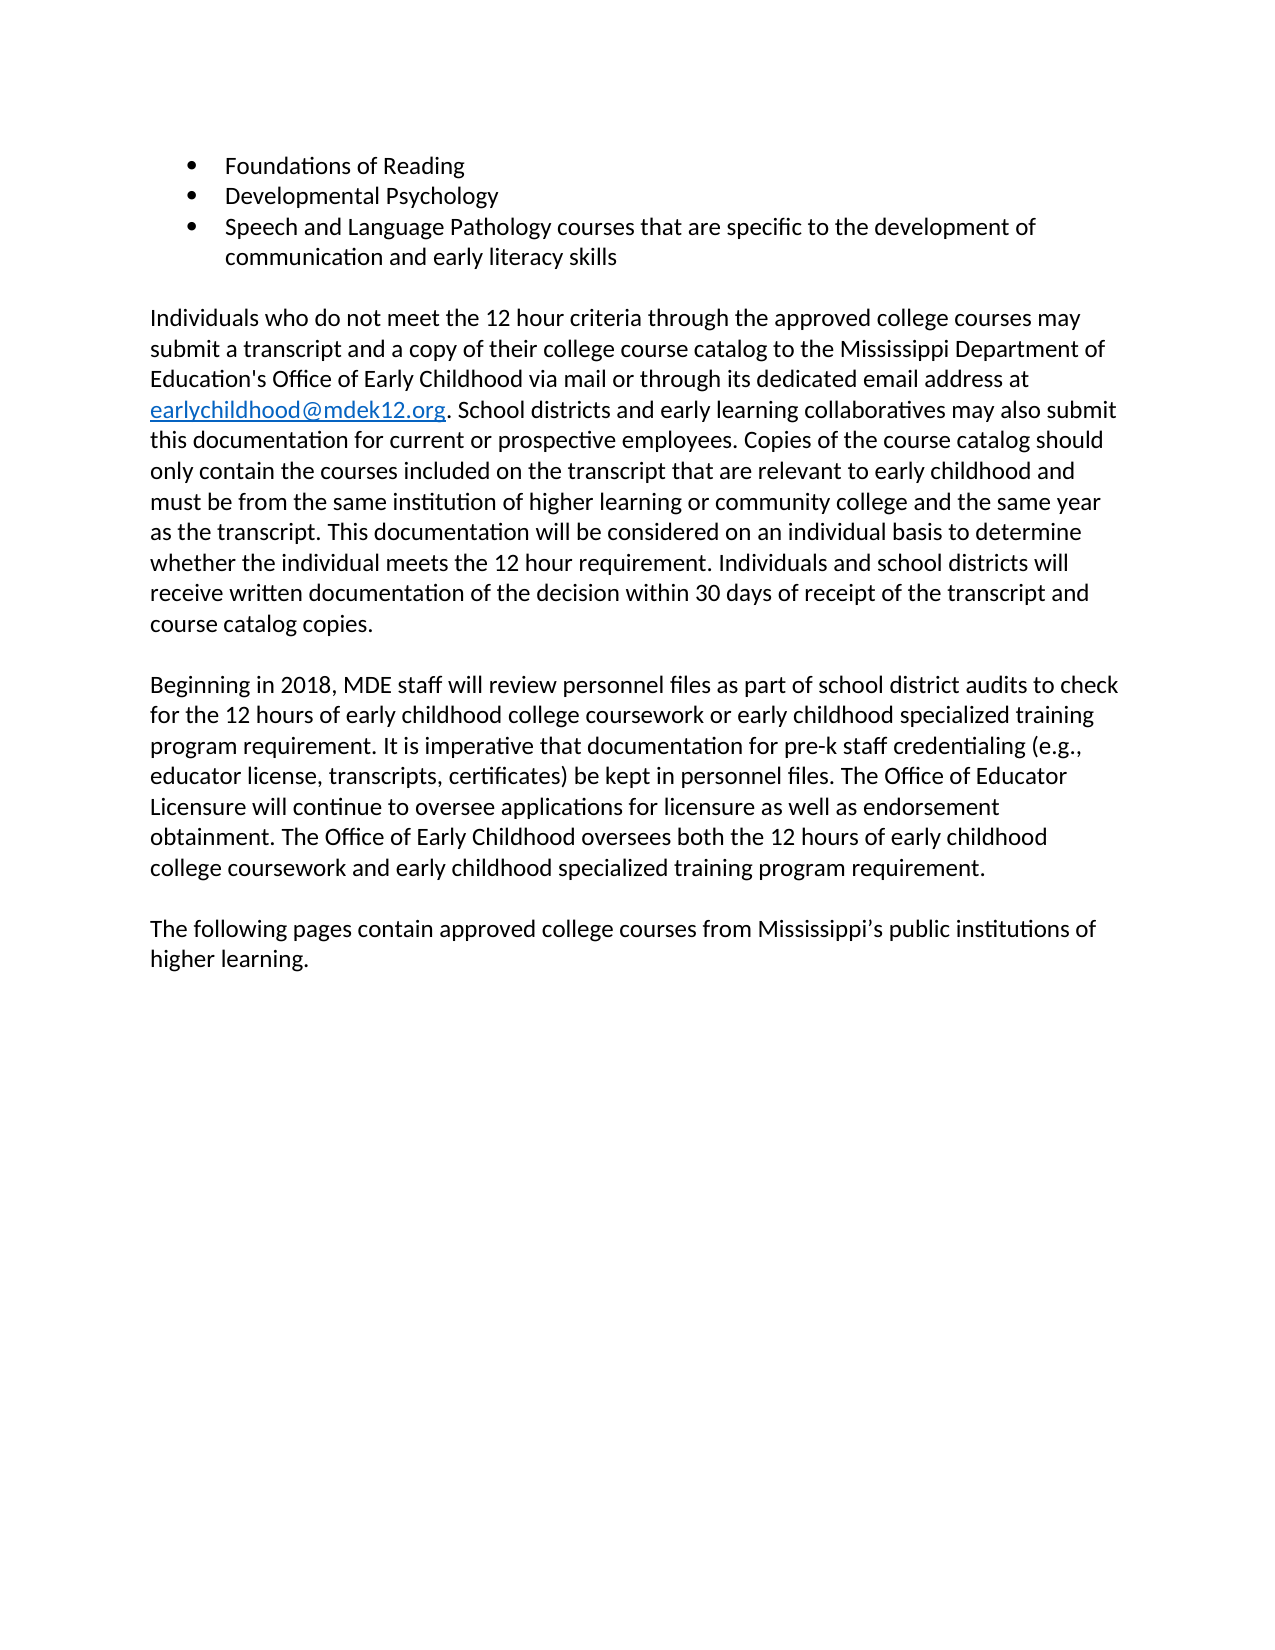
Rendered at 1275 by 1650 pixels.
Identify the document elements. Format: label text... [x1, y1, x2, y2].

text Individuals who do not meet the 12 hour criteria through the approved college courses may submit a transcript and a copy of their college course catalog to the Mississippi Department of Education's Office of Early Childhood via mail or through its dedicated email address at earlychildhood@mdek12.org. School districts and early learning collaboratives may also submit this documentation for current or prospective employees. Copies of the course catalog should only contain the courses included on the transcript that are relevant to early childhood and must be from the same institution of higher learning or community college and the same year as the transcript. This documentation will be considered on an individual basis to determine whether the individual meets the 12 hour requirement. Individuals and school districts will receive written documentation of the decision within 30 days of receipt of the transcript and course catalog copies. [150, 303, 1125, 638]
text Beginning in 2018, MDE staff will review personnel files as part of school district audits to check for the 12 hours of early childhood college coursework or early childhood specialized training program requirement. It is imperative that documentation for pre-k staff credentialing (e.g., educator license, transcripts, certificates) be kept in personnel files. The Office of Educator Licensure will continue to oversee applications for licensure as well as endorsement obtainment. The Office of Early Childhood oversees both the 12 hours of early childhood college coursework and early childhood specialized training program requirement. [150, 669, 1125, 882]
text The following pages contain approved college courses from Mississippi’s public institutions of higher learning. [150, 913, 1125, 974]
list Speech and Language Pathology courses that are specific to the development of communication and early literacy skills [187, 211, 1125, 272]
list Foundations of Reading [187, 150, 1125, 181]
list Developmental Psychology [187, 181, 1125, 211]
